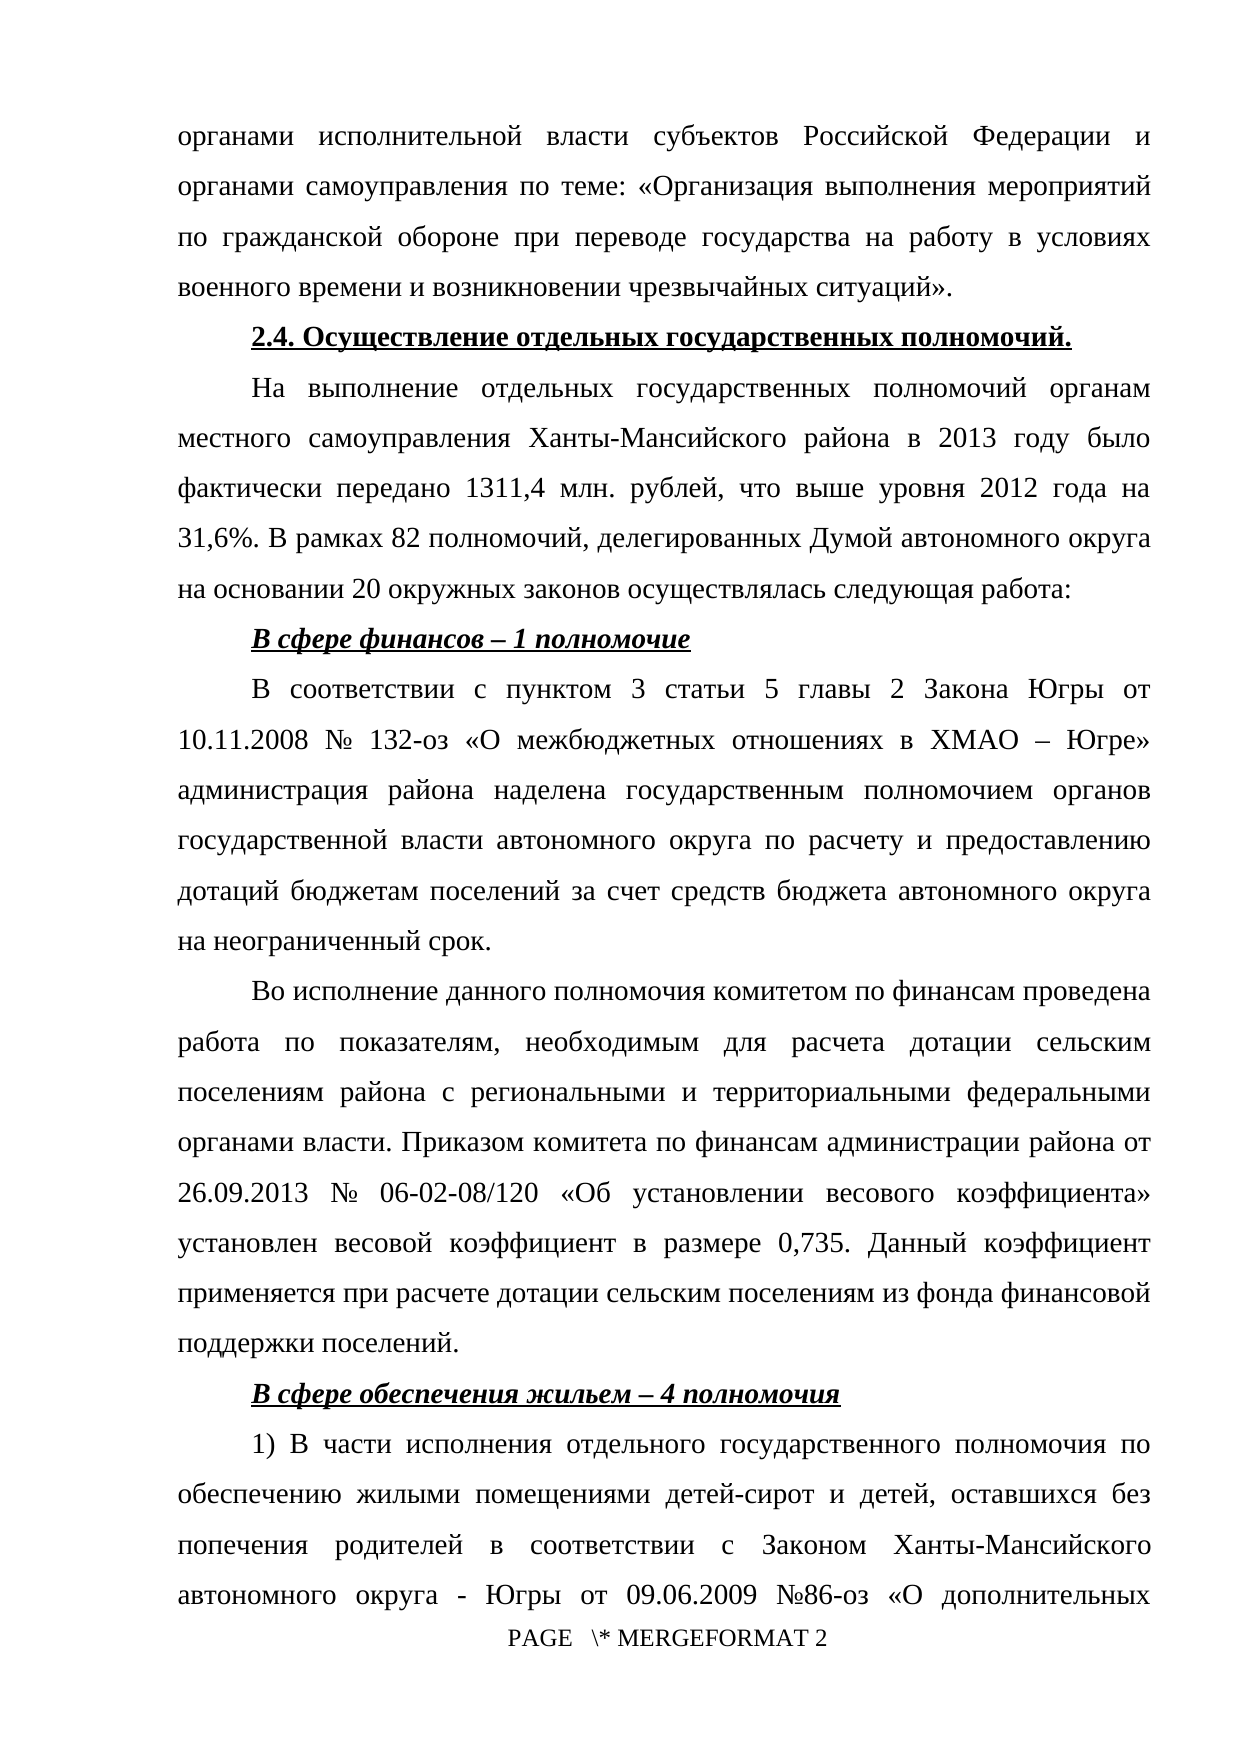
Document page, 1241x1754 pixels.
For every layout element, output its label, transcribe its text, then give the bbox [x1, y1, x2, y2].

text На выполнение отдельных государственных полномочий органам местного самоуправления Ханты-Мансийского района в 2013 году было фактически передано 1311,4 млн. рублей, что выше уровня 2012 года на 31,6%. В рамках 82 полномочий, делегированных Думой автономного округа на основании 20 окружных законов осуществлялась следующая работа: [177, 370, 1152, 604]
text В сфере финансов – 1 полномочие [177, 621, 1152, 655]
text Во исполнение данного полномочия комитетом по финансам проведена работа по показателям, необходимым для расчета дотации сельским поселениям района с региональными и территориальными федеральными органами власти. Приказом комитета по финансам администрации района от 26.09.2013 № 06-02-08/120 «Об установлении весового коэффициента» установлен весовой коэффициент в размере 0,735. Данный коэффициент применяется при расчете дотации сельским поселениям из фонда финансовой поддержки поселений. [177, 973, 1152, 1359]
text В соответствии с пунктом 3 статьи 5 главы 2 Закона Югры от 10.11.2008 № 132-оз «О межбюджетных отношениях в ХМАО – Югре» администрация района наделена государственным полномочием органов государственной власти автономного округа по расчету и предоставлению дотаций бюджетам поселений за счет средств бюджета автономного округа на неограниченный срок. [177, 672, 1152, 957]
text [177, 1426, 1152, 1611]
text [177, 118, 1152, 303]
text В сфере обеспечения жильем – 4 полномочия [177, 1376, 1152, 1409]
text 2.4. Осуществление отдельных государственных полномочий. [177, 319, 1152, 353]
